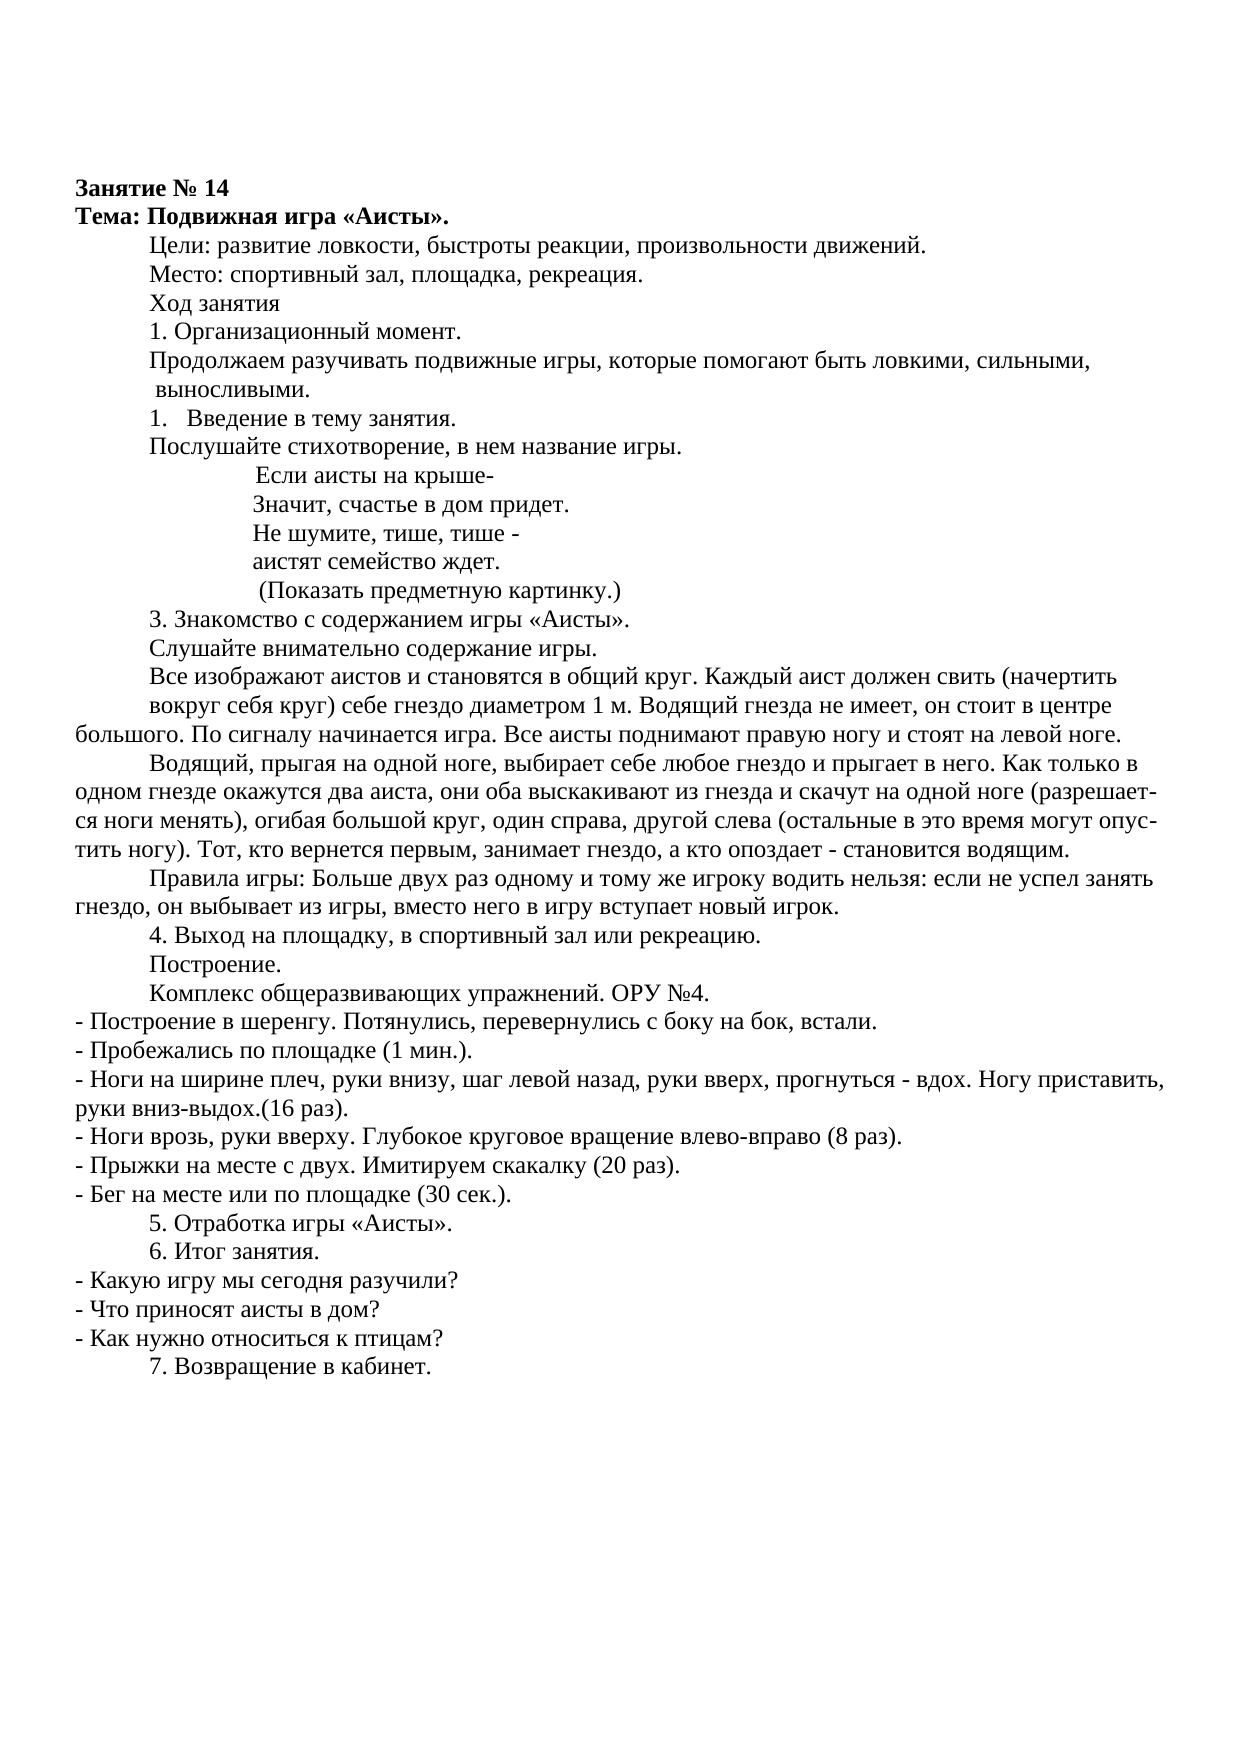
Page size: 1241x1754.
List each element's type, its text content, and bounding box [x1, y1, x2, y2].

text Тема: Подвижная игра «Аисты». [75, 201, 1165, 230]
text Место: спортивный зал, площадка, рекреация. [75, 259, 1165, 288]
text 5. Отработка игры «Аисты». [75, 1208, 1165, 1236]
text Занятие № 14 [75, 173, 1165, 201]
text - Прыжки на месте с двух. Имитируем скакалку (20 раз). [75, 1150, 1165, 1179]
text Водящий, прыгая на одной ноге, выбирает себе любое гнездо и прыгает в него. Как только в одном гнезде окажутся два аиста, они оба выскакивают из гнезда и скачут на одной ноге (разрешается ноги менять), огибая большой круг, один справа, другой слева (остальные в это время могут опустить ногу). Тот, кто вернется первым, занимает гнездо, а кто опоздает - становится водящим. [75, 748, 1165, 863]
text - Пробежались по площадке (1 мин.). [75, 1035, 1165, 1064]
text вокруг себя круг) себе гнездо диаметром 1 м. Водящий гнезда не имеет, он стоит в центре большого. По сигналу начинается игра. Все аисты поднимают правую ногу и стоят на левой ноге. [75, 690, 1165, 748]
text - Как нужно относиться к птицам? [75, 1323, 1165, 1351]
text выносливыми. [75, 374, 1165, 403]
text 7. Возвращение в кабинет. [75, 1351, 1165, 1380]
text - Ноги врозь, руки вверху. Глубокое круговое вращение влево-вправо (8 раз). [75, 1121, 1165, 1150]
text - Бег на месте или по площадке (30 сек.). [75, 1179, 1165, 1208]
text 3. Знакомство с содержанием игры «Аисты». [75, 604, 1165, 633]
list Введение в тему занятия. [149, 403, 1165, 431]
text 1. Организационный момент. [75, 316, 1165, 345]
text - Ноги на ширине плеч, руки внизу, шаг левой назад, руки вверх, прогнуться - вдох. Ногу приставить, руки вниз-выдох.(16 раз). [75, 1064, 1165, 1121]
list (Показать предметную картинку.) [252, 575, 1165, 604]
text Цели: развитие ловкости, быстроты реакции, произвольности движений. [75, 230, 1165, 259]
text Комплекс общеразвивающих упражнений. ОРУ №4. [75, 978, 1165, 1006]
text Построение. [75, 949, 1165, 978]
text - Построение в шеренгу. Потянулись, перевернулись с боку на бок, встали. [75, 1006, 1165, 1035]
text Правила игры: Больше двух раз одному и тому же игроку водить нельзя: если не успел занять гнездо, он выбывает из игры, вместо него в игру вступает новый игрок. [75, 863, 1165, 920]
text - Что приносят аисты в дом? [75, 1294, 1165, 1323]
text Продолжаем разучивать подвижные игры, которые помогают быть ловкими, сильными, [75, 345, 1165, 374]
text Все изображают аистов и становятся в общий круг. Каждый аист должен свить (начертить [75, 661, 1165, 690]
list Значит, счастье в дом придет. Не шумите, тише, тише - аистят семейство ждет. [252, 489, 1165, 575]
text Ход занятия [75, 288, 1165, 316]
text 4. Выход на площадку, в спортивный зал или рекреацию. [75, 920, 1165, 949]
text 6. Итог занятия. [75, 1236, 1165, 1265]
list Если аисты на крыше- [149, 460, 1165, 489]
list Послушайте стихотворение, в нем название игры. [149, 431, 1165, 460]
text Слушайте внимательно содержание игры. [75, 633, 1165, 661]
text - Какую игру мы сегодня разучили? [75, 1265, 1165, 1294]
